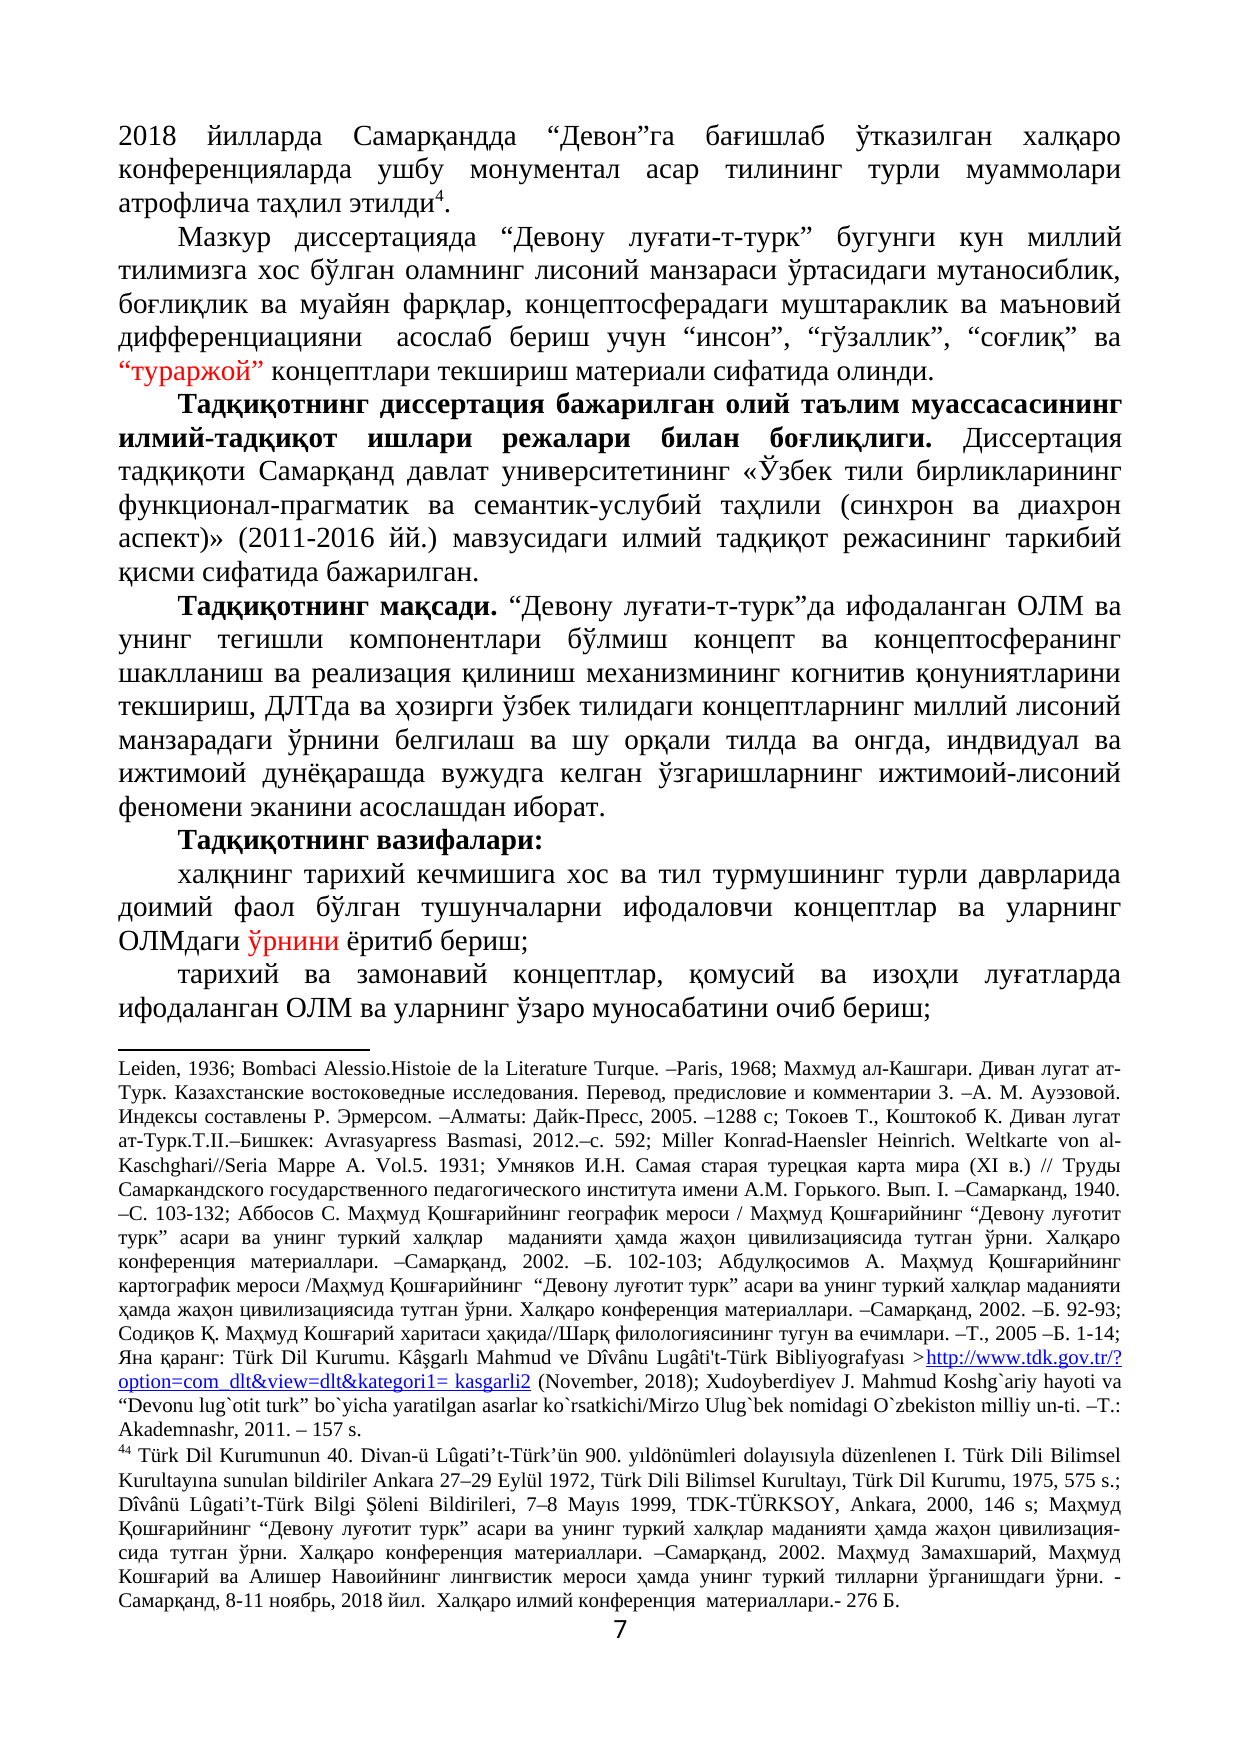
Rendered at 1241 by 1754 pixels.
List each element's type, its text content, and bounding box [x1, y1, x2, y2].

text Мазкур диссертацияда “Девону луғати-т-турк” бугунги кун миллий тилимизга хос бўлган оламнинг лисоний манзараси ўртасидаги мутаносиблик, боғлиқлик ва муайян фарқлар, концептосферадаги муштараклик ва маъновий дифференциацияни асослаб бериш учун “инсон”, “гўзаллик”, “соғлиқ” ва “тураржой” концептлари текшириш материали сифатида олинди. [118, 219, 1122, 386]
text Тадқиқотнинг вазифалари: [118, 822, 1122, 856]
text Муаммонинг ўрганилганлик даражаси.“Девону луғати-т-турк” 1914 йилда Истанбулда топилганидан кейин ўтган даврда у бутун дунёда, жумладан, мамлакатимизда ҳар тарафлама ўрганиб келинди. 1939-43-йилларда асар турк тилида ва 1960-63 йилларда ўзбек тилида нашр этилиши, айниқса, тадқиқотларга катта туртки берди2. Кейинги йилларда Қозоғистон, Қирғизистонда ҳам “Девон”нинг таржимаси нашр этилгани, Ўзбекистонда эса унинг Қ.Содиқов томонидан иккинчи таржимаси ва нашри амалга оширилганини ҳам алоҳида қайд этиш лозим. Шунингдек, Ўзбекистон ва Туркияда, Россия Федерацияси, ХХРнинг Уйғур автоном вилоятида ҳамда қардош туркий жумҳуриятларда амалга оширилган тадқиқотларда “Девону луғати-т-турк”нинг лингвистика ва турли табиий-ижтимоий фанлар нуқтаи назаридан кенг ўрганилиши натижасида бу қомусий ёдгорлик анъанавий фан йўналишлари ва ёндашувлари асосида анча пухта тадқиқ этилди, дейиш мумкин3. 1972, 1975, 1999, 2008 йилларда Туркия Республикасида, 2002 ва 2018 йилларда Самарқандда “Девон”га бағишлаб ўтказилган халқаро конференцияларда ушбу монументал асар тилининг турли муаммолари атрофлича таҳлил этилди4. [118, 118, 1122, 219]
text тарихий ва замонавий концептлар, қомусий ва изоҳли луғатларда ифодаланган ОЛМ ва уларнинг ўзаро муносабатини очиб бериш; [118, 957, 1122, 1024]
text Тадқиқотнинг диссертация бажарилган олий таълим муассасасининг илмий-тадқиқот ишлари режалари билан боғлиқлиги. Диссертация тадқиқоти Самарқанд давлат университетининг «Ўзбек тили бирликларининг функционал-прагматик ва семантик-услубий таҳлили (синхрон ва диахрон аспект)» (2011-2016 йй.) мавзусидаги илмий тадқиқот режасининг таркибий қисми сифатида бажарилган. [118, 386, 1122, 588]
text халқнинг тарихий кечмишига хос ва тил турмушининг турли даврларида доимий фаол бўлган тушунчаларни ифодаловчи концептлар ва уларнинг ОЛМдаги ўрнини ёритиб бериш; [118, 856, 1122, 957]
text Тадқиқотнинг мақсади. “Девону луғати-т-турк”да ифодаланган ОЛМ ва унинг тегишли компонентлари бўлмиш концепт ва концептосферанинг шаклланиш ва реализация қилиниш механизмининг когнитив қонуниятларини текшириш, ДЛТда ва ҳозирги ўзбек тилидаги концептларнинг миллий лисоний манзарадаги ўрнини белгилаш ва шу орқали тилда ва онгда, индвидуал ва ижтимоий дунёқарашда вужудга келган ўзгаришларнинг ижтимоий-лисоний феномени эканини асослашдан иборат. [118, 588, 1122, 822]
